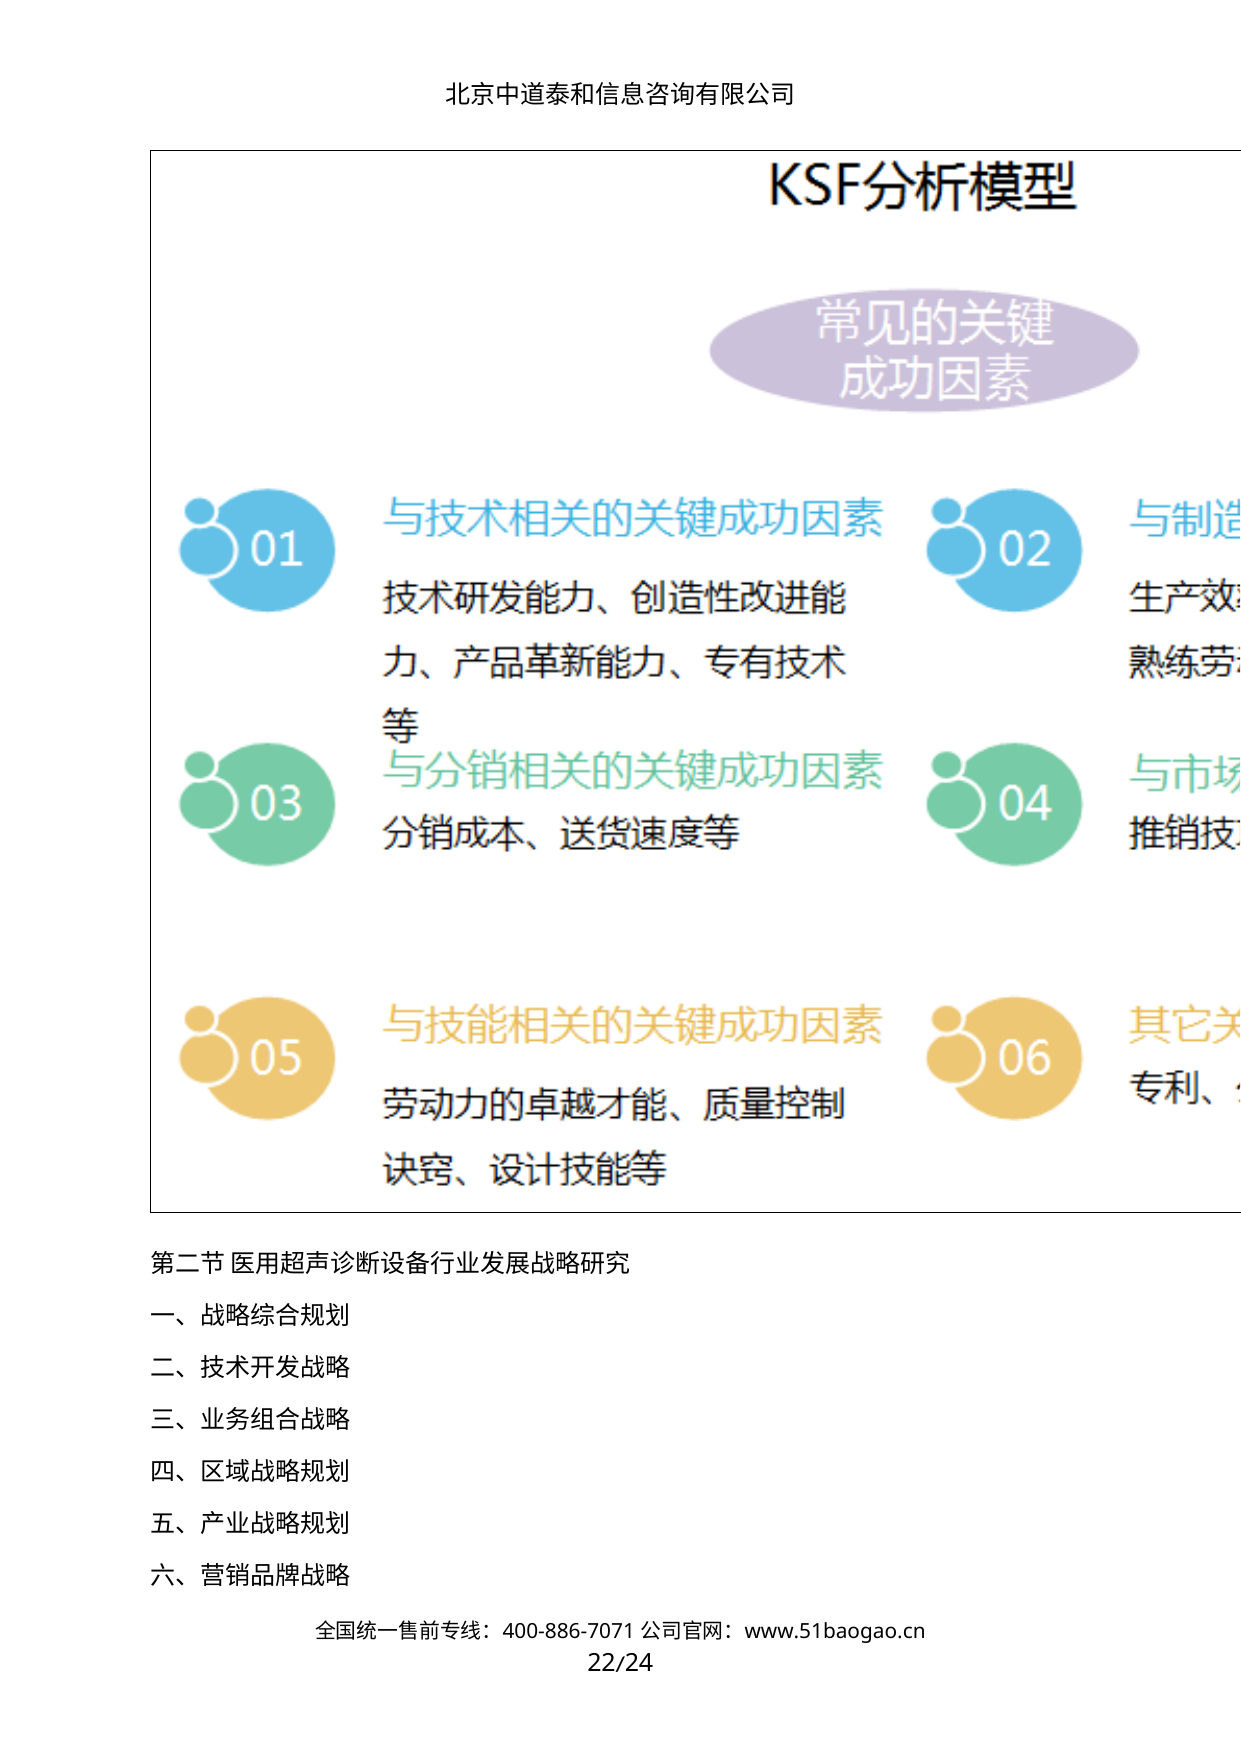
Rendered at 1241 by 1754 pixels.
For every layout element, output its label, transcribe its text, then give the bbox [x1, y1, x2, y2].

text 一、战略综合规划 [150, 1296, 1090, 1332]
text 二、技术开发战略 [150, 1348, 1090, 1384]
text 三、业务组合战略 [150, 1399, 1090, 1436]
picture [151, 151, 1241, 1212]
text 第二节 医用超声诊断设备行业发展战略研究 [150, 1244, 1090, 1280]
text 五、产业战略规划 [150, 1503, 1090, 1539]
text 四、区域战略规划 [150, 1451, 1090, 1488]
text 六、营销品牌战略 [150, 1555, 1090, 1591]
